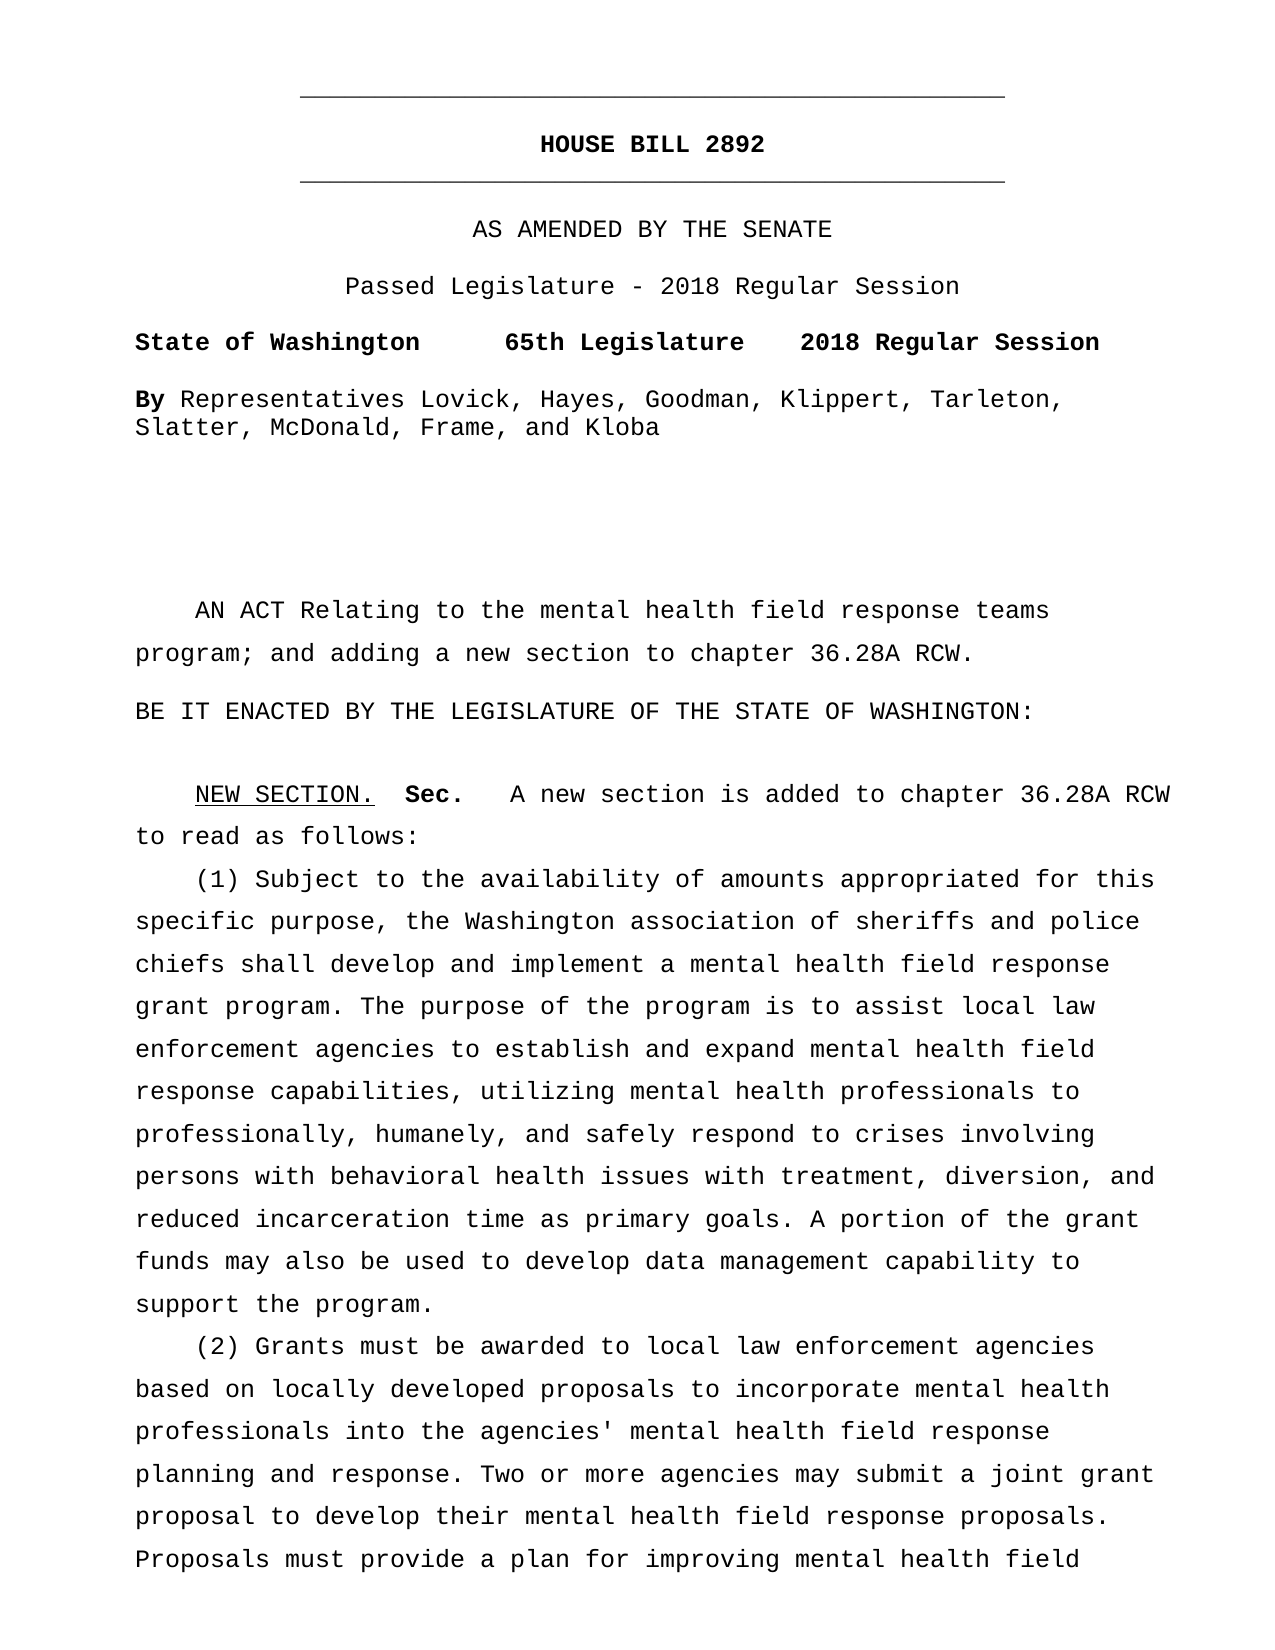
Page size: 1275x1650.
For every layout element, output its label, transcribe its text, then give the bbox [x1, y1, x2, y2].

text (1) Subject to the availability of amounts appropriated for this specific purpose, the Washington association of sheriffs and police chiefs shall develop and implement a mental health field response grant program. The purpose of the program is to assist local law enforcement agencies to establish and expand mental health field response capabilities, utilizing mental health professionals to professionally, humanely, and safely respond to crises involving persons with behavioral health issues with treatment, diversion, and reduced incarceration time as primary goals. A portion of the grant funds may also be used to develop data management capability to support the program. [135, 853, 1170, 1321]
text AS AMENDED BY THE SENATE [135, 217, 1170, 245]
text _______________________________________________ [135, 75, 1170, 103]
text Passed Legislature - 2018 Regular Session [135, 273, 1170, 302]
text _______________________________________________ [135, 160, 1170, 188]
text By Representatives Lovick, Hayes, Goodman, Klippert, Tarleton, Slatter, McDonald, Frame, and Kloba [135, 387, 1170, 443]
text AN ACT Relating to the mental health field response teams program; and adding a new section to chapter 36.28A RCW. [135, 585, 1170, 670]
text State of Washington 65th Legislature 2018 Regular Session [135, 330, 1170, 358]
text NEW SECTION. Sec. A new section is added to chapter 36.28A RCW to read as follows: [135, 768, 1170, 853]
text BE IT ENACTED BY THE LEGISLATURE OF THE STATE OF WASHINGTON: [135, 698, 1170, 727]
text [135, 1321, 1170, 1576]
text HOUSE BILL 2892 [135, 132, 1170, 160]
